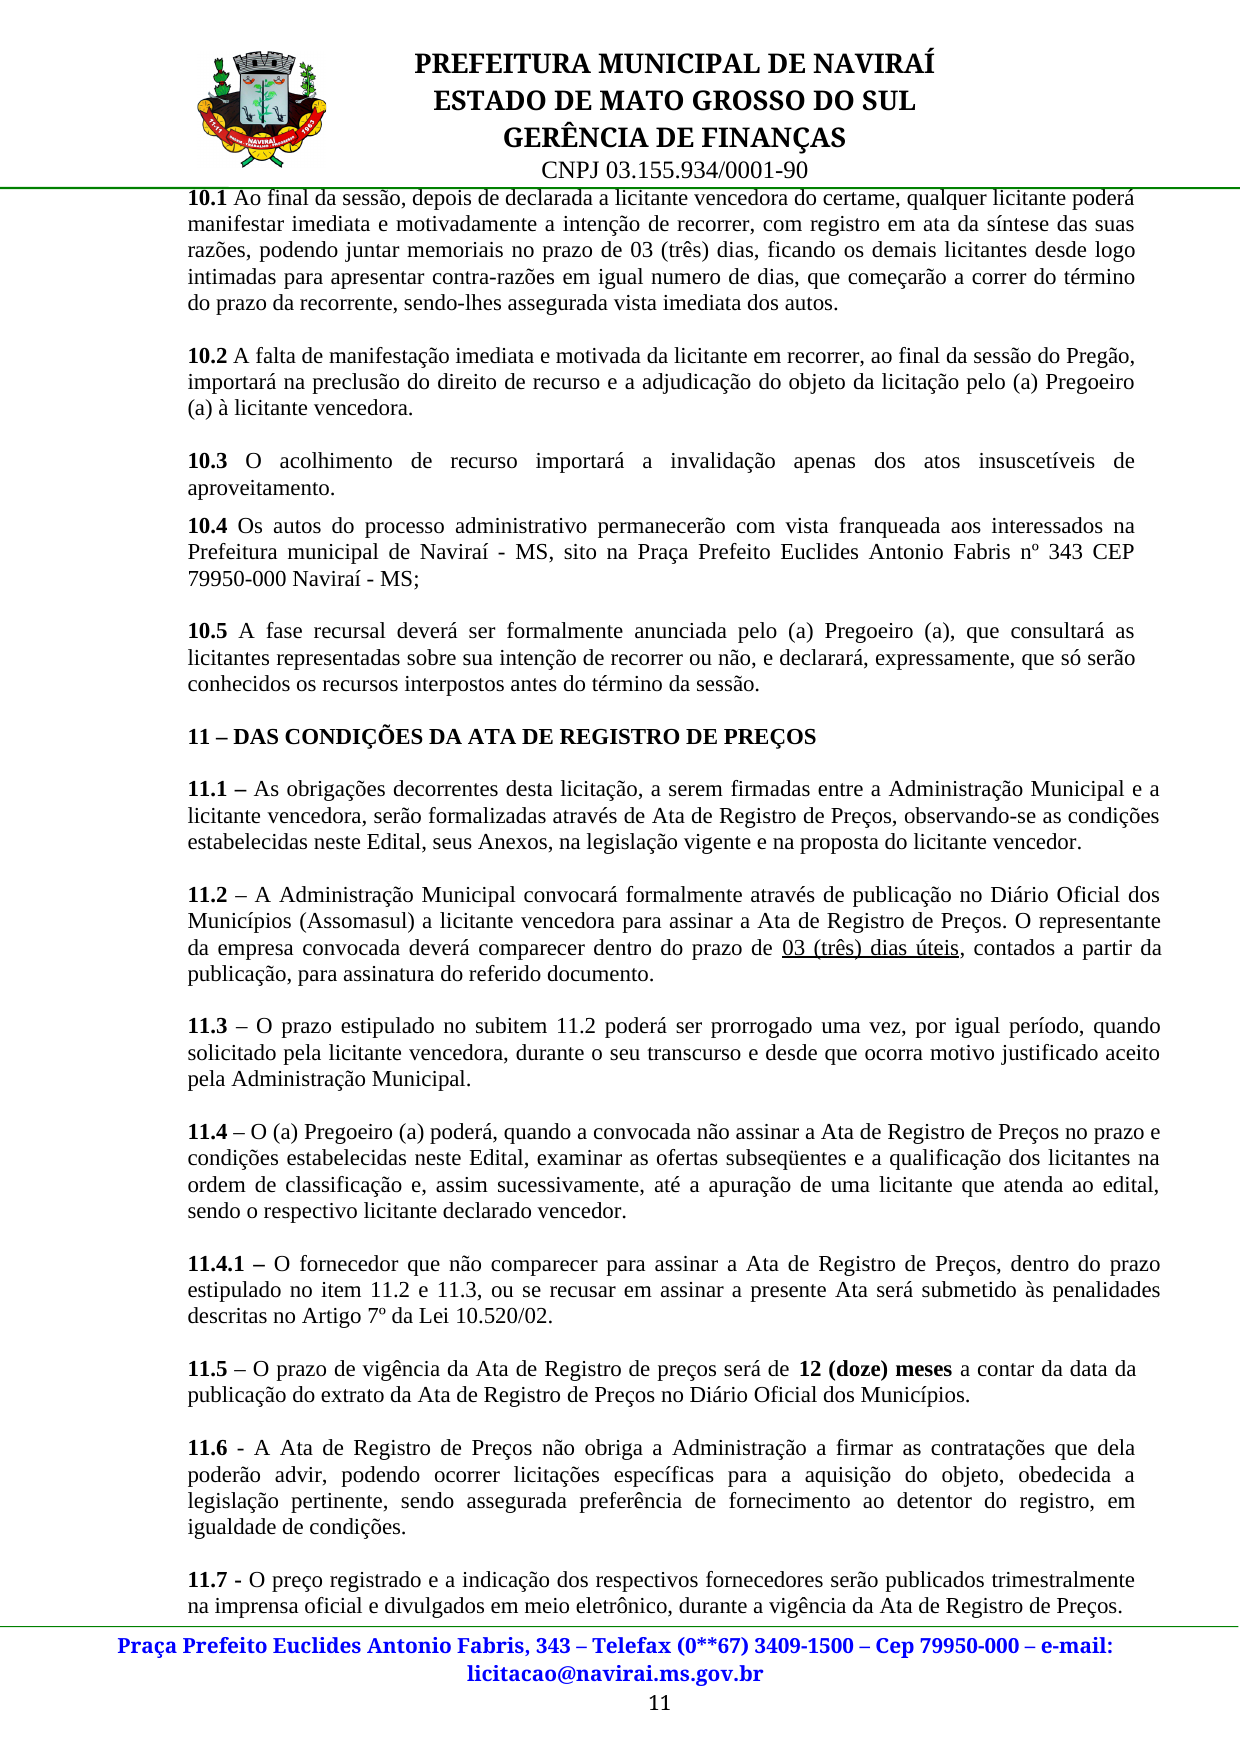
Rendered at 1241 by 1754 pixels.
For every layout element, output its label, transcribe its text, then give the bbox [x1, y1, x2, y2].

picture [197, 51, 327, 168]
text 11.1 – As obrigações decorrentes desta licitação, a serem firmadas entre a Administração Municipal e a licitante vencedora, serão formalizadas através de Ata de Registro de Preços, observando-se as condições estabelecidas neste Edital, seus Anexos, na legislação vigente e na proposta do licitante vencedor. [187, 775, 1162, 854]
text 11.3 – O prazo estipulado no subitem 11.2 poderá ser prorrogado uma vez, por igual período, quando solicitado pela licitante vencedora, durante o seu transcurso e desde que ocorra motivo justificado aceito pela Administração Municipal. [187, 1013, 1162, 1092]
text 11.7 - O preço registrado e a indicação dos respectivos fornecedores serão publicados trimestralmente na imprensa oficial e divulgados em meio eletrônico, durante a vigência da Ata de Registro de Preços. [187, 1566, 1137, 1619]
text 11.4 – O (a) Pregoeiro (a) poderá, quando a convocada não assinar a Ata de Registro de Preços no prazo e condições estabelecidas neste Edital, examinar as ofertas subseqüentes e a qualificação dos licitantes na ordem de classificação e, assim sucessivamente, até a apuração de uma licitante que atenda ao edital, sendo o respectivo licitante declarado vencedor. [187, 1118, 1162, 1223]
text 10.3 O acolhimento de recurso importará a invalidação apenas dos atos insuscetíveis de aproveitamento. [187, 447, 1137, 500]
text falta de manifestação imediata e motivada da licitante em recorrer, ao final da sessão do Pregão, importará na preclusão do direito de recurso e a adjudicação do objeto da licitação pelo (a) Pregoeiro (a) à licitante vencedora. [187, 342, 1137, 421]
text 10.4 Os autos do processo administrativo permanecerão com vista franqueada aos interessados na Prefeitura municipal de Naviraí - MS, sito na Praça Prefeito Euclides Antonio Fabris nº 343 CEP 79950-000 Naviraí - MS; [187, 512, 1137, 591]
text 11.6 - A Ata de Registro de Preços não obriga a Administração a firmar as contratações que dela poderão advir, podendo ocorrer licitações específicas para a aquisição do objeto, obedecida a legislação pertinente, sendo assegurada preferência de fornecimento ao detentor do registro, em igualdade de condições. [187, 1434, 1137, 1540]
text fase recursal deverá ser formalmente anunciada pelo (a) Pregoeiro (a), que consultará as licitantes representadas sobre sua intenção de recorrer ou não, e declarará, expressamente, que só serão conhecidos os recursos interpostos antes do término da sessão. [187, 617, 1137, 696]
text 11.2 – A Administração Municipal convocará formalmente através de publicação no Diário Oficial dos Municípios (Assomasul) a licitante vencedora para assinar a Ata de Registro de Preços. O representante da empresa convocada deverá comparecer dentro do prazo de 03 (três) dias úteis, contados a partir da publicação, para assinatura do referido documento. [187, 881, 1162, 986]
text 11 – DAS CONDIÇÕES DA ATA DE REGISTRO DE PREÇOS [187, 723, 1137, 749]
text 11.5 – O prazo de vigência da Ata de Registro de preços será de 12 (doze) meses a contar da data da publicação do extrato da Ata de Registro de Preços no Diário Oficial dos Municípios. [187, 1355, 1137, 1408]
text 11.4.1 – O fornecedor que não comparecer para assinar a Ata de Registro de Preços, dentro do prazo estipulado no item 11.2 e 11.3, ou se recusar em assinar a presente Ata será submetido às penalidades descritas no Artigo 7º da Lei 10.520/02. [187, 1250, 1162, 1329]
text 10.1 Ao final da sessão, depois de declarada a licitante vencedora do certame, qualquer licitante poderá manifestar imediata e motivadamente a intenção de recorrer, com registro em ata da síntese das suas razões, podendo juntar memoriais no prazo de 03 (três) dias, ficando os demais licitantes desde logo intimadas para apresentar contra-razões em igual numero de dias, que começarão a correr do término do prazo da recorrente, sendo-lhes assegurada vista imediata dos autos. [187, 184, 1137, 315]
